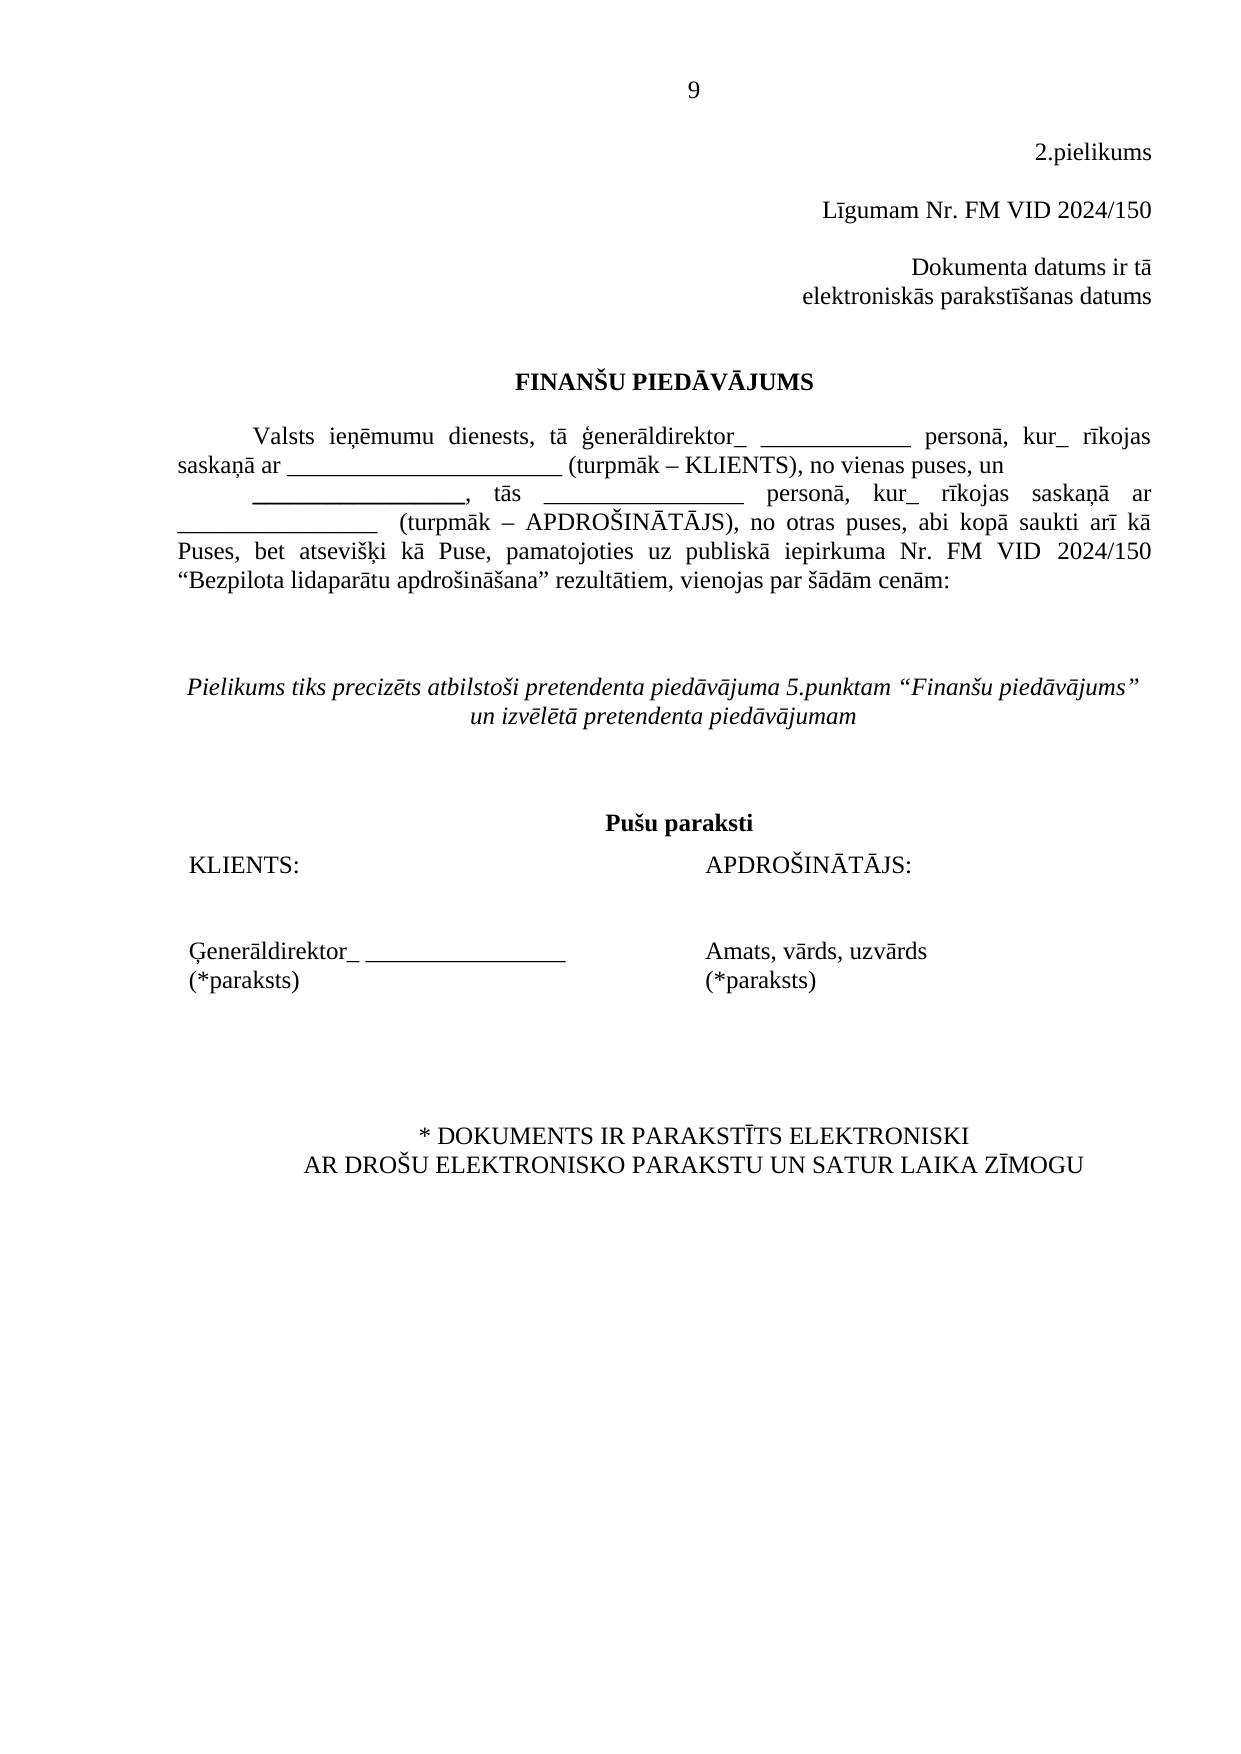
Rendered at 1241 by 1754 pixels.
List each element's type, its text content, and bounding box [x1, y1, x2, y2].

table_header KLIENTS: Ģenerāldirektor_ ________________ (*paraksts) [177, 850, 694, 1051]
text 2.pielikums [177, 137, 1152, 166]
text AR DROŠU ELEKTRONISKO PARAKSTU UN SATUR LAIKA ZĪMOGU [177, 1150, 1152, 1178]
table_header APDROŠINĀTĀJS: Amats, vārds, uzvārds (*paraksts) [694, 850, 1181, 1051]
text Pielikums tiks precizēts atbilstoši pretendenta piedāvājuma 5.punktam “Finanšu piedāvājums” un izvēlētā pretendenta piedāvājumam [177, 672, 1152, 730]
text Pušu paraksti [177, 808, 1181, 837]
text elektroniskās parakstīšanas datums [177, 281, 1152, 310]
text FINANŠU PIEDĀVĀJUMS [177, 367, 1152, 396]
text Dokumenta datums ir tā [177, 252, 1152, 281]
text * DOKUMENTS IR PARAKSTĪTS ELEKTRONISKI [207, 1121, 1181, 1150]
text Valsts ieņēmumu dienests, tā ģenerāldirektor_ ____________ personā, kur_ rīkojas saskaņā ar ______________________ (turpmāk – KLIENTS), no vienas puses, un [177, 421, 1152, 478]
text _________________, tās ________________ personā, kur_ rīkojas saskaņā ar ________________ (turpmāk – APDROŠINĀTĀJS), no otras puses, abi kopā saukti arī kā Puses, bet atsevišķi kā Puse, pamatojoties uz publiskā iepirkuma Nr. FM VID 2024/150 “Bezpilota lidaparātu apdrošināšana” rezultātiem, vienojas par šādām cenām: [177, 478, 1152, 593]
text Līgumam Nr. FM VID 2024/150 [177, 195, 1152, 223]
